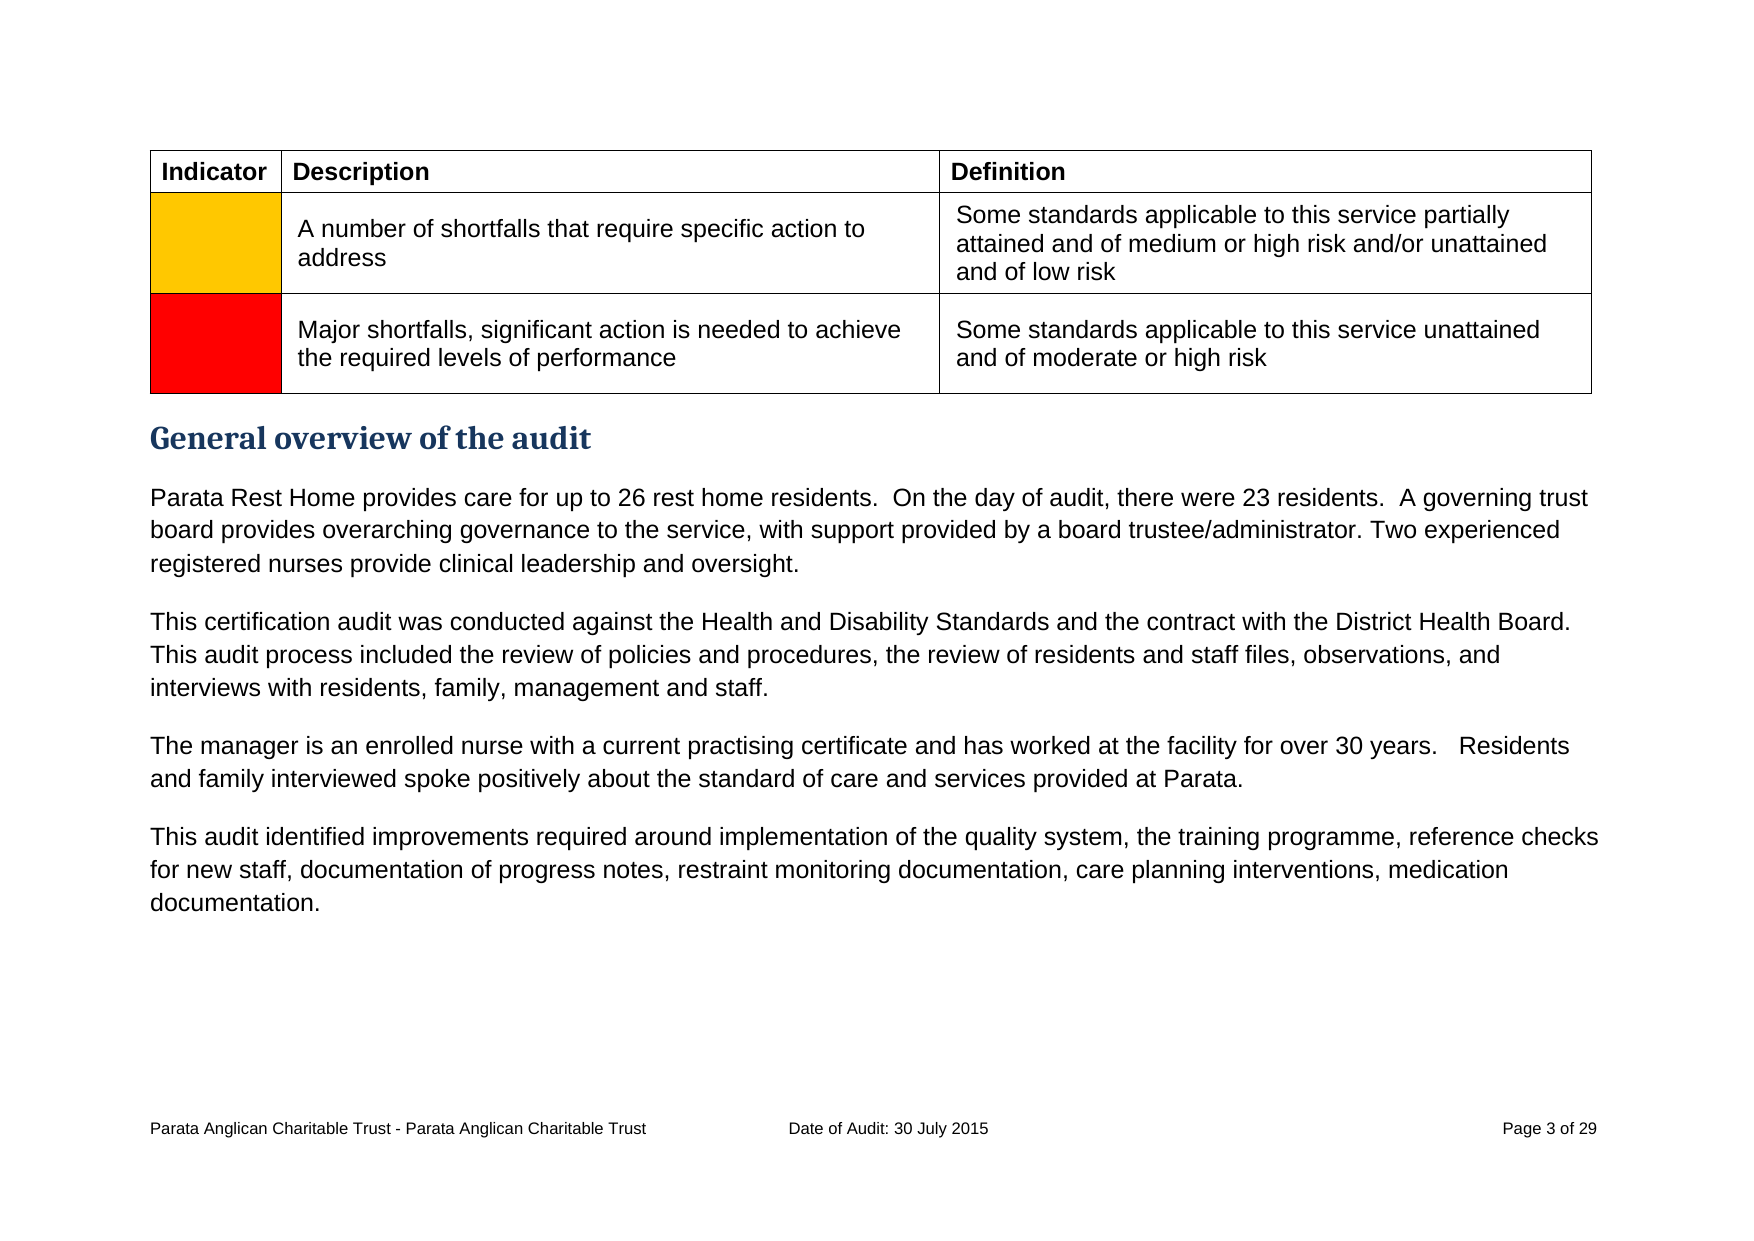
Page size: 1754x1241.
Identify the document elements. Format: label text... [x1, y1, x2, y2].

table_header Definition [940, 151, 1591, 192]
table_header Description [282, 151, 939, 192]
table_cell Major shortfalls, significant action is needed to achieve the required levels of performance [282, 294, 939, 393]
table_cell A number of shortfalls that require specific action to address [282, 193, 939, 293]
table_cell Some standards applicable to this service partially attained and of medium or high risk and/or unattained and of low risk [940, 193, 1591, 293]
text This certification audit was conducted against the Health and Disability Standards and the contract with the District Health Board. This audit process included the review of policies and procedures, the review of residents and staff files, observations, and interviews with residents, family, management and staff. [150, 607, 1604, 701]
table_cell [151, 294, 281, 393]
table_cell [151, 193, 281, 293]
table_header Indicator [151, 151, 281, 192]
table_cell Some standards applicable to this service unattained and of moderate or high risk [940, 294, 1591, 393]
text This audit identified improvements required around implementation of the quality system, the training programme, reference checks for new staff, documentation of progress notes, restraint monitoring documentation, care planning interventions, medication documentation. [150, 822, 1604, 916]
text Parata Rest Home provides care for up to 26 rest home residents. On the day of audit, there were 23 residents. A governing trust board provides overarching governance to the service, with support provided by a board trustee/administrator. Two experienced registered nurses provide clinical leadership and oversight. [150, 482, 1604, 577]
subtitle General overview of the audit [150, 419, 1604, 457]
text The manager is an enrolled nurse with a current practising certificate and has worked at the facility for over 30 years. Residents and family interviewed spoke positively about the standard of care and services provided at Parata. [150, 731, 1604, 792]
